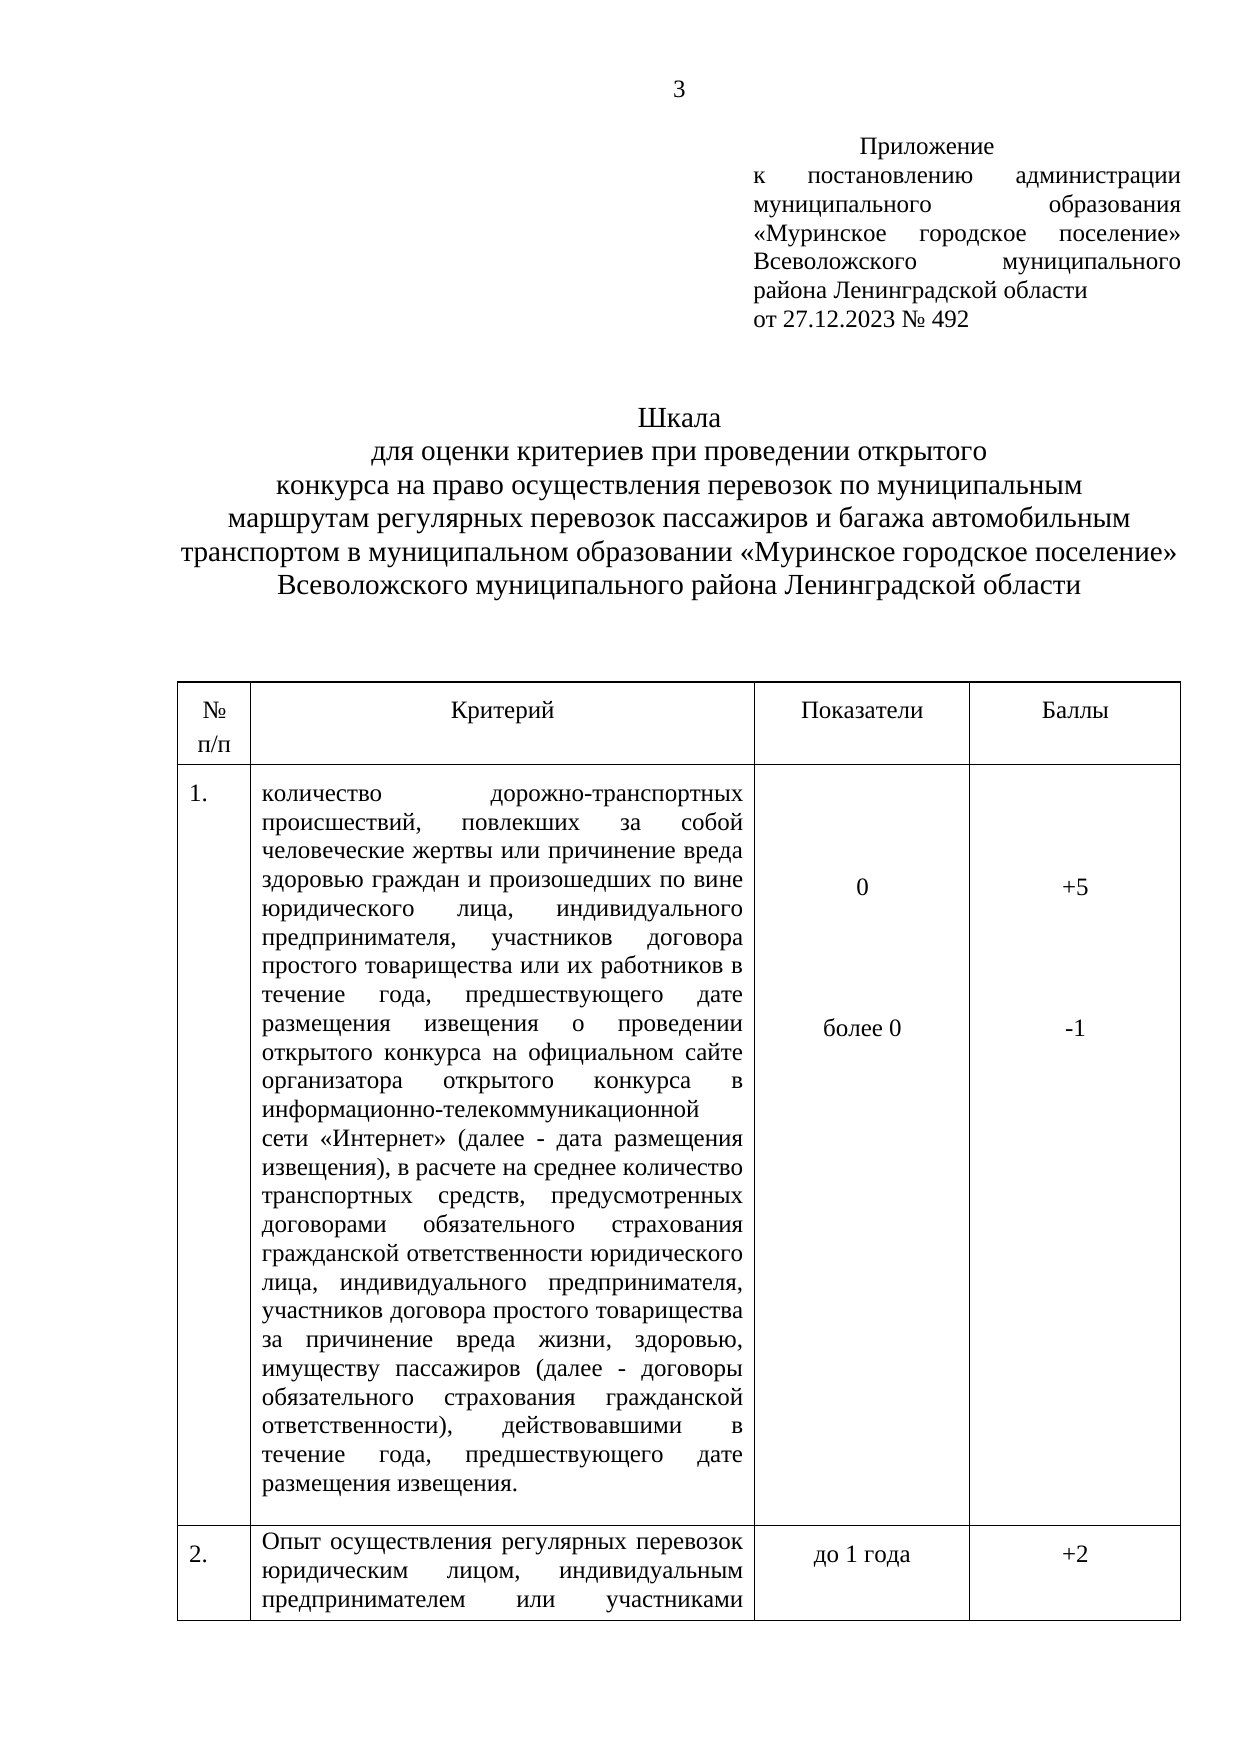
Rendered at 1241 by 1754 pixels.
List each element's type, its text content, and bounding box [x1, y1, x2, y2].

table_cell +5 -1 [970, 765, 1180, 1525]
table_cell +2 +4 +6 +10 [970, 1526, 1180, 1620]
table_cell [755, 1526, 969, 1620]
text для оценки критериев при проведении открытого [177, 433, 1181, 467]
text к постановлению администрации муниципального образования «Муринское городское поселение» Всеволожского муниципального района Ленинградской области [753, 160, 1181, 304]
table_cell количество дорожно-транспортных происшествий, повлекших за собой человеческие жертвы или причинение вреда здоровью граждан и произошедших по вине юридического лица, индивидуального предпринимателя, участников договора простого товарищества или их работников в течение года, предшествующего дате размещения извещения о проведении открытого конкурса на официальном сайте организатора открытого конкурса в информационно-телекоммуникационной сети «Интернет» (далее - дата размещения извещения), в расчете на среднее количество транспортных средств, предусмотренных договорами обязательного страхования гражданской ответственности юридического лица, индивидуального предпринимателя, участников договора простого товарищества за причинение вреда жизни, здоровью, имуществу пассажиров (далее - договоры обязательного страхования гражданской ответственности), действовавшими в течение года, предшествующего дате размещения извещения. [251, 765, 754, 1525]
text от 27.12.2023 № 492 [753, 304, 1181, 333]
table_cell 0 более 0 [755, 765, 969, 1525]
text Приложение [753, 131, 1181, 160]
table_header Показатели [755, 683, 969, 764]
text Шкала [177, 400, 1181, 433]
table_header Критерий [251, 683, 754, 764]
text конкурса на право осуществления перевозок по муниципальным [177, 467, 1181, 500]
text маршрутам регулярных перевозок пассажиров и багажа автомобильным [177, 500, 1181, 534]
table_cell 2. [178, 1526, 250, 1620]
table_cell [251, 1526, 754, 1620]
text транспортом в муниципальном образовании «Муринское городское поселение» Всеволожского муниципального района Ленинградской области [177, 534, 1181, 601]
table_header № п/п [178, 683, 250, 764]
table_header Баллы [970, 683, 1180, 764]
table_cell 1. [178, 765, 250, 1525]
